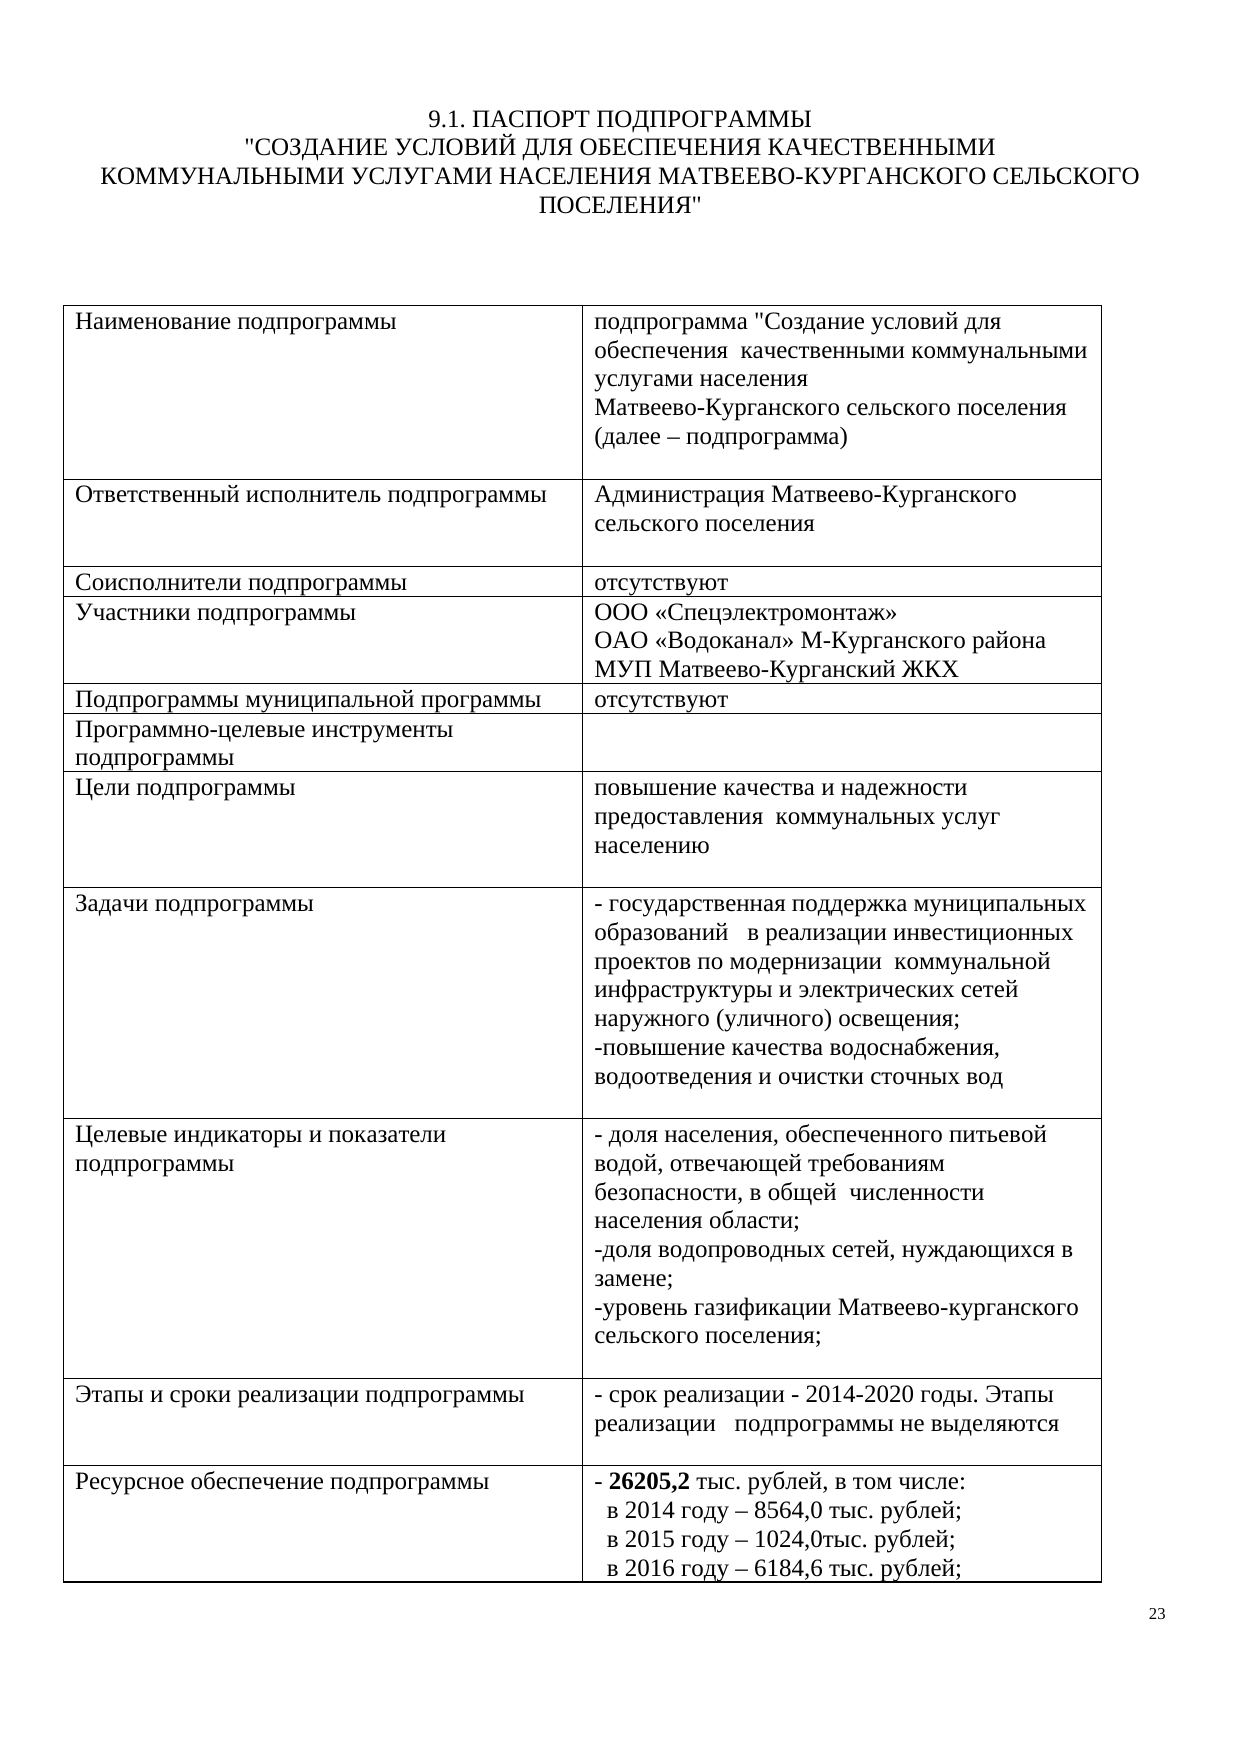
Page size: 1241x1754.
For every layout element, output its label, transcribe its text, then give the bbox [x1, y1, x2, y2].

table_cell Администрация Матвеево-Курганского сельского поселения [583, 480, 1101, 566]
table_cell - государственная поддержка муниципальных образований в реализации инвестиционных проектов по модернизации коммунальной инфраструктуры и электрических сетей наружного (уличного) освещения; -повышение качества водоснабжения, водоотведения и очистки сточных вод [583, 888, 1101, 1118]
table_cell Ответственный исполнитель подпрограммы [64, 480, 582, 566]
table_cell Цели подпрограммы [64, 772, 582, 887]
table_cell Программно-целевые инструменты подпрограммы [64, 714, 582, 771]
text КОММУНАЛЬНЫМИ УСЛУГАМИ НАСЕЛЕНИЯ МАТВЕЕВО-КУРГАНСКОГО СЕЛЬСКОГО ПОСЕЛЕНИЯ" [75, 161, 1165, 219]
table_header подпрограмма "Создание условий для обеспечения качественными коммунальными услугами населения Матвеево-Курганского сельского поселения (далее – подпрограмма) [583, 306, 1101, 478]
table_cell Участники подпрограммы [64, 597, 582, 683]
table_cell Задачи подпрограммы [64, 888, 582, 1118]
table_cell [583, 1466, 1101, 1581]
table_cell Подпрограммы муниципальной программы [64, 684, 582, 713]
text 9.1. ПАСПОРТ ПОДПРОГРАММЫ [75, 104, 1165, 132]
table_cell Соисполнители подпрограммы [64, 567, 582, 596]
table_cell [64, 1466, 582, 1581]
table_cell повышение качества и надежности предоставления коммунальных услуг населению [583, 772, 1101, 887]
table_header Наименование подпрограммы [64, 306, 582, 478]
table_cell Этапы и сроки реализации подпрограммы [64, 1379, 582, 1465]
table_cell - срок реализации - 2014-2020 годы. Этапы реализации подпрограммы не выделяются [583, 1379, 1101, 1465]
table_cell - доля населения, обеспеченного питьевой водой, отвечающей требованиям безопасности, в общей численности населения области; -доля водопроводных сетей, нуждающихся в замене; -уровень газификации Матвеево-курганского сельского поселения; [583, 1119, 1101, 1378]
table_cell отсутствуют [583, 684, 1101, 713]
table_cell отсутствуют [583, 567, 1101, 596]
text "СОЗДАНИЕ УСЛОВИЙ ДЛЯ ОБЕСПЕЧЕНИЯ КАЧЕСТВЕННЫМИ [75, 132, 1165, 161]
table_cell Целевые индикаторы и показатели подпрограммы [64, 1119, 582, 1378]
table_cell ООО «Спецэлектромонтаж» ОАО «Водоканал» М-Курганского района МУП Матвеево-Курганский ЖКХ [583, 597, 1101, 683]
table_cell [583, 714, 1101, 771]
